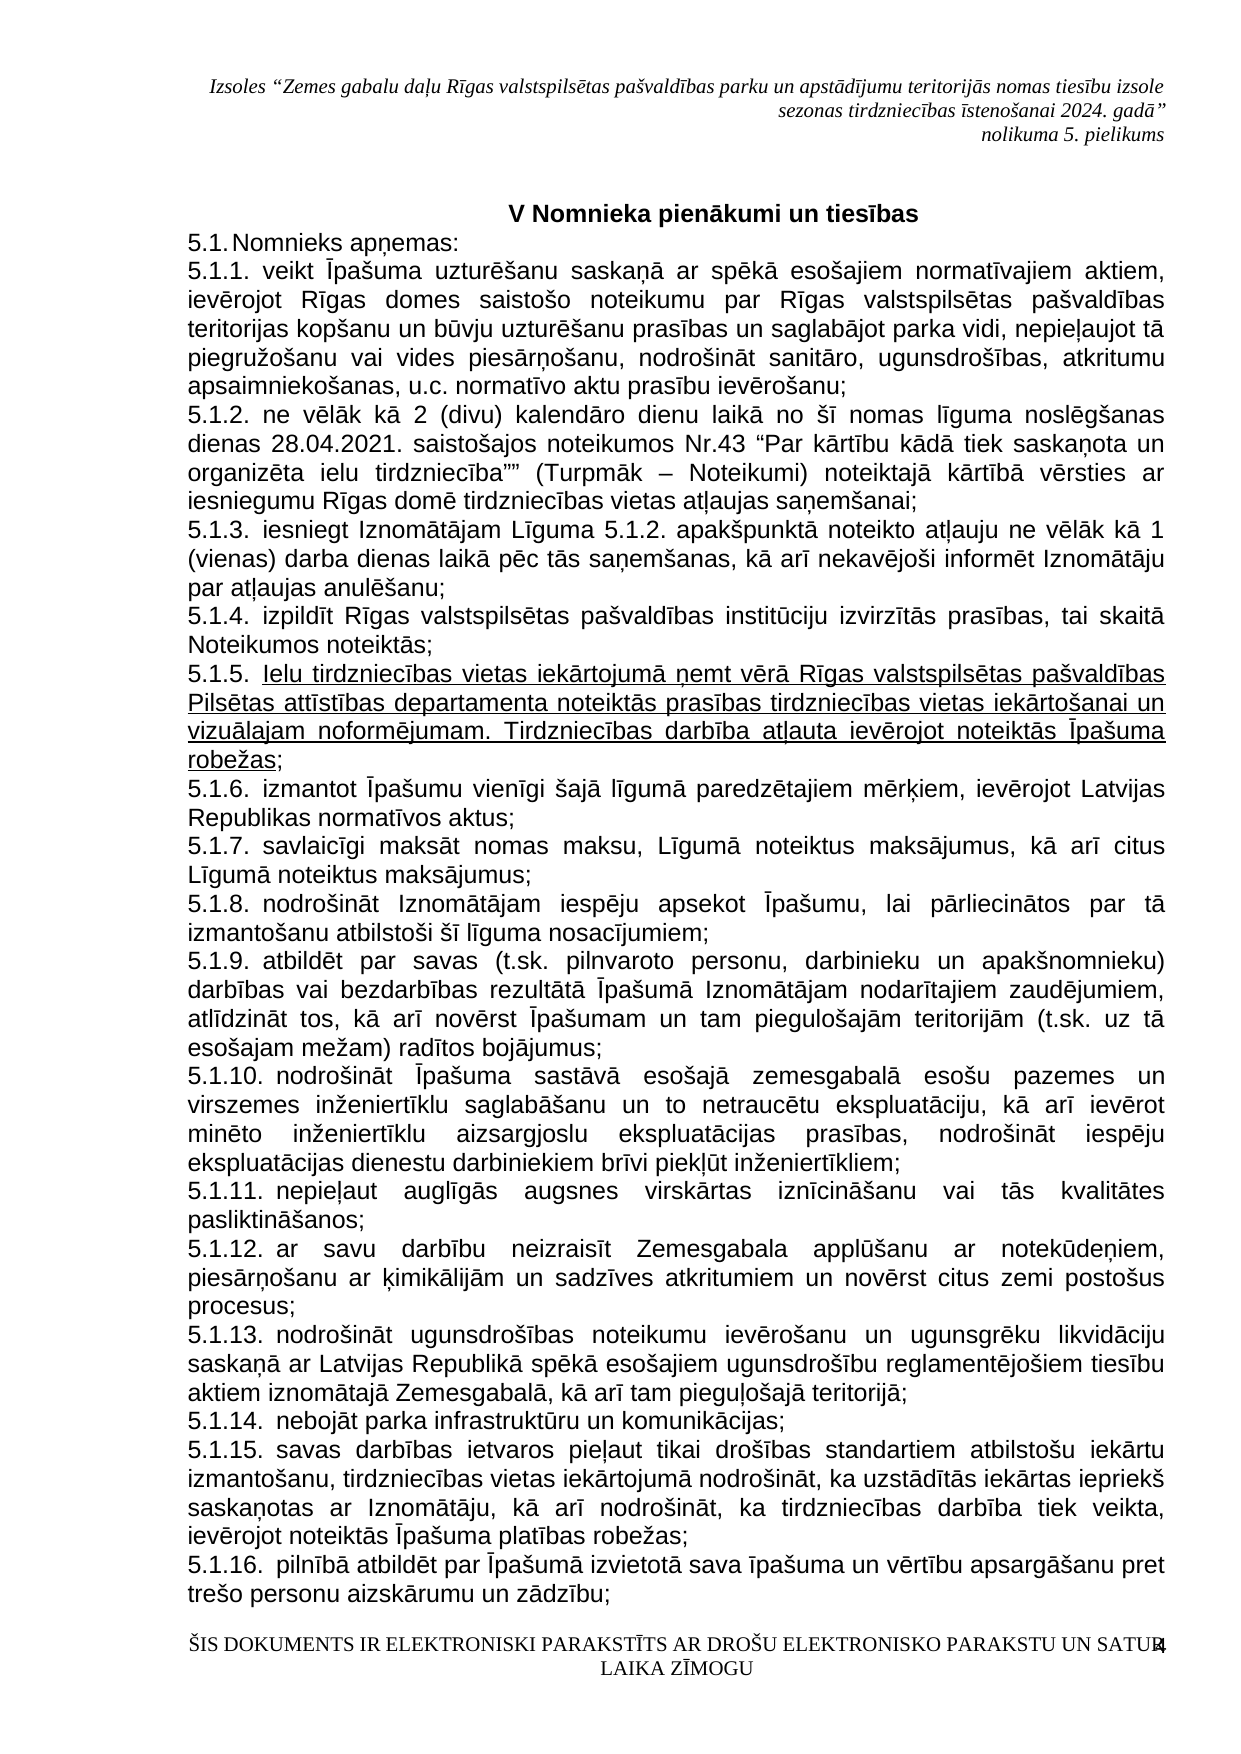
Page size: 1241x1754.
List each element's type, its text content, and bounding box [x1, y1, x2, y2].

list iesniegt Iznomātājam Līguma 5.1.2. apakšpunktā noteikto atļauju ne vēlāk kā 1 (vienas) darba dienas laikā pēc tās saņemšanas, kā arī nekavējoši informēt Iznomātāju par atļaujas anulēšanu; [187, 515, 1166, 601]
list nodrošināt ugunsdrošības noteikumu ievērošanu un ugunsgrēku likvidāciju saskaņā ar Latvijas Republikā spēkā esošajiem ugunsdrošību reglamentējošiem tiesību aktiem iznomātajā Zemesgabalā, kā arī tam pieguļošajā teritorijā; [187, 1320, 1166, 1406]
list Ielu tirdzniecības vietas iekārtojumā ņemt vērā Rīgas valstspilsētas pašvaldības Pilsētas attīstības departamenta noteiktās prasības tirdzniecības vietas iekārtošanai un vizuālajam noformējumam. Tirdzniecības darbība atļauta ievērojot noteiktās Īpašuma robežas; [187, 714, 1166, 741]
list pilnībā atbildēt par Īpašumā izvietotā sava īpašuma un vērtību apsargāšanu pret trešo personu aizskārumu un zādzību; [187, 1550, 1166, 1608]
text V Nomnieka pienākumi un tiesības [187, 199, 1166, 228]
list Ielu tirdzniecības vietas iekārtojumā ņemt vērā Rīgas valstspilsētas pašvaldības Pilsētas attīstības departamenta noteiktās prasības tirdzniecības vietas iekārtošanai un vizuālajam noformējumam. Tirdzniecības darbība atļauta ievērojot noteiktās Īpašuma robežas; [187, 742, 1166, 774]
list nodrošināt Iznomātājam iespēju apsekot Īpašumu, lai pārliecinātos par tā izmantošanu atbilstoši šī līguma nosacījumiem; [187, 889, 1166, 946]
list Ielu tirdzniecības vietas iekārtojumā ņemt vērā Rīgas valstspilsētas pašvaldības Pilsētas attīstības departamenta noteiktās prasības tirdzniecības vietas iekārtošanai un vizuālajam noformējumam. Tirdzniecības darbība atļauta ievērojot noteiktās Īpašuma robežas; [187, 659, 1166, 713]
list izmantot Īpašumu vienīgi šajā līgumā paredzētajiem mērķiem, ievērojot Latvijas Republikas normatīvos aktus; [187, 774, 1166, 831]
list Nomnieks apņemas: [187, 228, 1166, 256]
list izpildīt Rīgas valstspilsētas pašvaldības institūciju izvirzītās prasības, tai skaitā Noteikumos noteiktās; [187, 601, 1166, 659]
list veikt Īpašuma uzturēšanu saskaņā ar spēkā esošajiem normatīvajiem aktiem, ievērojot Rīgas domes saistošo noteikumu par Rīgas valstspilsētas pašvaldības teritorijas kopšanu un būvju uzturēšanu prasības un saglabājot parka vidi, nepieļaujot tā piegružošanu vai vides piesārņošanu, nodrošināt sanitāro, ugunsdrošības, atkritumu apsaimniekošanas, u.c. normatīvo aktu prasību ievērošanu; [187, 256, 1166, 400]
list nebojāt parka infrastruktūru un komunikācijas; [187, 1406, 1166, 1435]
list savas darbības ietvaros pieļaut tikai drošības standartiem atbilstošu iekārtu izmantošanu, tirdzniecības vietas iekārtojumā nodrošināt, ka uzstādītās iekārtas iepriekš saskaņotas ar Iznomātāju, kā arī nodrošināt, ka tirdzniecības darbība tiek veikta, ievērojot noteiktās Īpašuma platības robežas; [187, 1435, 1166, 1550]
list nodrošināt Īpašuma sastāvā esošajā zemesgabalā esošu pazemes un virszemes inženiertīklu saglabāšanu un to netraucētu ekspluatāciju, kā arī ievērot minēto inženiertīklu aizsargjoslu ekspluatācijas prasības, nodrošināt iespēju ekspluatācijas dienestu darbiniekiem brīvi piekļūt inženiertīkliem; [187, 1061, 1166, 1176]
list savlaicīgi maksāt nomas maksu, Līgumā noteiktus maksājumus, kā arī citus Līgumā noteiktus maksājumus; [187, 831, 1166, 889]
list nepieļaut auglīgās augsnes virskārtas iznīcināšanu vai tās kvalitātes pasliktināšanos; [187, 1176, 1166, 1234]
list ne vēlāk kā 2 (divu) kalendāro dienu laikā no šī nomas līguma noslēgšanas dienas 28.04.2021. saistošajos noteikumos Nr.43 “Par kārtību kādā tiek saskaņota un organizēta ielu tirdzniecība”” (Turpmāk – Noteikumi) noteiktajā kārtībā vērsties ar iesniegumu Rīgas domē tirdzniecības vietas atļaujas saņemšanai; [187, 400, 1166, 515]
list atbildēt par savas (t.sk. pilnvaroto personu, darbinieku un apakšnomnieku) darbības vai bezdarbības rezultātā Īpašumā Iznomātājam nodarītajiem zaudējumiem, atlīdzināt tos, kā arī novērst Īpašumam un tam piegulošajām teritorijām (t.sk. uz tā esošajam mežam) radītos bojājumus; [187, 946, 1166, 1061]
list ar savu darbību neizraisīt Zemesgabala applūšanu ar notekūdeņiem, piesārņošanu ar ķimikālijām un sadzīves atkritumiem un novērst citus zemi postošus procesus; [187, 1234, 1166, 1320]
